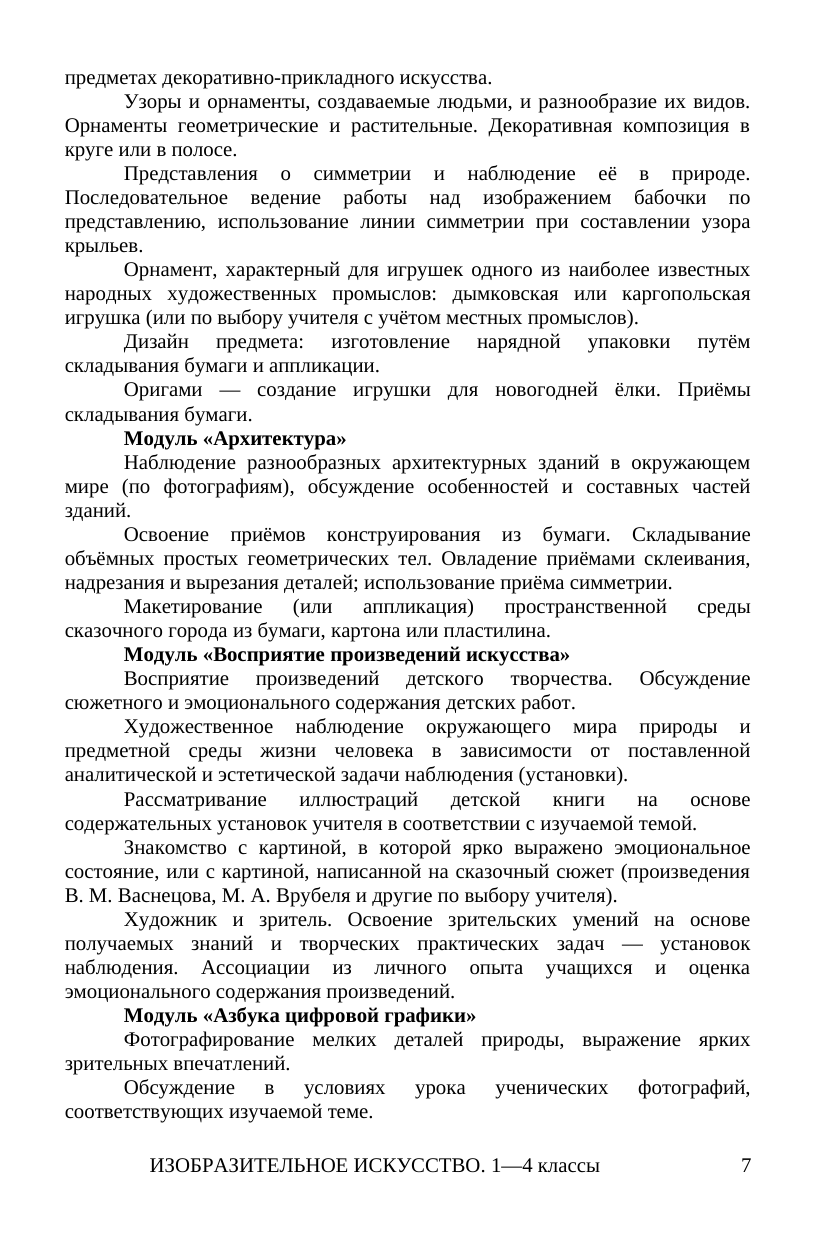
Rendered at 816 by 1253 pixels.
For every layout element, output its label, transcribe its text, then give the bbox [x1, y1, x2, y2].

text Освоение приёмов конструирования из бумаги. Складывание объёмных простых геометрических тел. Овладение приёмами склеивания, надрезания и вырезания деталей; использование приёма симметрии. [64, 522, 751, 594]
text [64, 64, 751, 89]
text Представления о симметрии и наблюдение её в природе. Последовательное ведение работы над изображением бабочки по представлению, использование линии симметрии при составлении узора крыльев. [64, 161, 751, 257]
text Обсуждение в условиях урока ученических фотографий, соответствующих изучаемой теме. [64, 1075, 751, 1123]
text Модуль «Архитектура» [64, 426, 751, 449]
text Оригами — создание игрушки для новогодней ёлки. Приёмы складывания бумаги. [64, 377, 751, 426]
text Наблюдение разнообразных архитектурных зданий в окружающем мире (по фотографиям), обсуждение особенностей и составных частей зданий. [64, 449, 751, 522]
text Модуль «Восприятие произведений искусства» [64, 642, 751, 666]
text Рассматривание иллюстраций детской книги на основе содержательных установок учителя в соответствии с изучаемой темой. [64, 786, 751, 834]
text Художественное наблюдение окружающего мира природы и предметной среды жизни человека в зависимости от поставленной аналитической и эстетической задачи наблюдения (установки). [64, 714, 751, 786]
text Восприятие произведений детского творчества. Обсуждение сюжетного и эмоционального содержания детских работ. [64, 666, 751, 714]
text Дизайн предмета: изготовление нарядной упаковки путём складывания бумаги и аппликации. [64, 329, 751, 377]
text Орнамент, характерный для игрушек одного из наиболее известных народных художественных промыслов: дымковская или каргопольская игрушка (или по выбору учителя с учётом местных промыслов). [64, 257, 751, 329]
text Знакомство с картиной, в которой ярко выражено эмоциональное состояние, или с картиной, написанной на сказочный сюжет (произведения В. М. Васнецова, М. А. Врубеля и другие по выбору учителя). [64, 834, 751, 907]
text Модуль «Азбука цифровой графики» [64, 1003, 751, 1027]
text Макетирование (или аппликация) пространственной среды сказочного города из бумаги, картона или пластилина. [64, 594, 751, 642]
text Художник и зритель. Освоение зрительских умений на основе получаемых знаний и творческих практических задач — установок наблюдения. Ассоциации из личного опыта учащихся и оценка эмоционального содержания произведений. [64, 907, 751, 1003]
text Фотографирование мелких деталей природы, выражение ярких зрительных впечатлений. [64, 1027, 751, 1075]
text Узоры и орнаменты, создаваемые людьми, и разнообразие их видов. Орнаменты геометрические и растительные. Декоративная композиция в круге или в полосе. [64, 89, 751, 161]
